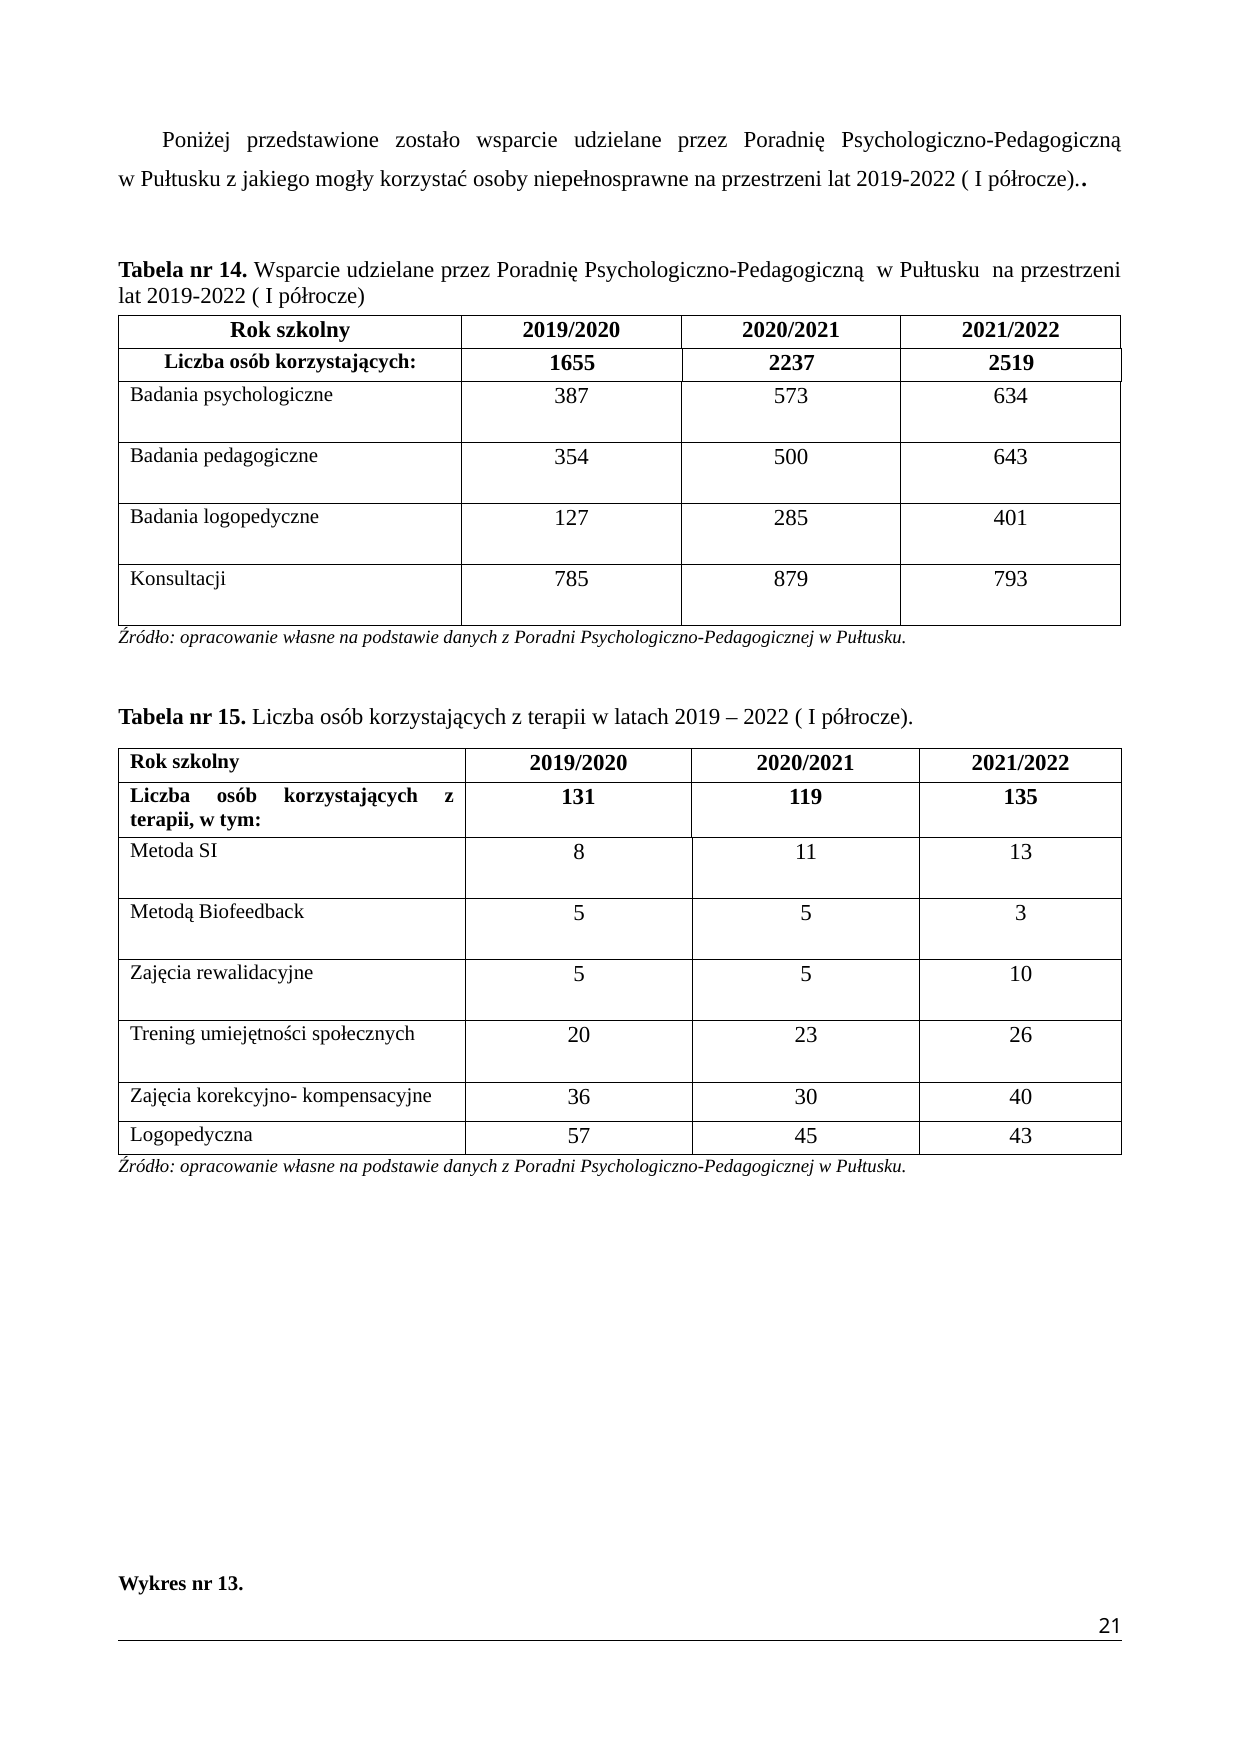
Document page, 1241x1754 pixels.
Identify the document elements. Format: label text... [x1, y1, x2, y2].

text Wykres nr 13. [118, 1571, 1122, 1595]
table_cell Zajęcia rewalidacyjne [119, 960, 465, 1020]
table_cell Liczba osób korzystających: [119, 349, 461, 381]
table_cell 643 [901, 443, 1120, 503]
table_header 2020/2021 [692, 749, 919, 782]
table_cell 793 [901, 565, 1120, 625]
text Tabela nr 14. Wsparcie udzielane przez Poradnię Psychologiczno-Pedagogiczną w Pułtusku na przestrzeni lat 2019-2022 ( I półrocze) [118, 256, 1122, 309]
table_cell 135 [920, 783, 1121, 837]
table_header Rok szkolny [119, 749, 465, 782]
table_cell 387 [462, 382, 681, 442]
table_cell 131 [466, 783, 691, 837]
table_cell Konsultacji [119, 565, 461, 625]
table_cell 785 [462, 565, 681, 625]
table_cell 1655 [462, 349, 682, 381]
table_header 2019/2020 [466, 749, 691, 782]
table_cell 634 [901, 382, 1120, 442]
table_cell 30 [693, 1083, 919, 1121]
table_cell 5 [466, 960, 692, 1020]
table_cell 11 [693, 838, 919, 898]
table_cell 119 [692, 783, 919, 837]
table_cell Metodą Biofeedback [119, 899, 465, 959]
table_cell 23 [693, 1021, 919, 1082]
table_cell 127 [462, 504, 681, 564]
table_cell Badania logopedyczne [119, 504, 461, 564]
text Poniżej przedstawione zostało wsparcie udzielane przez Poradnię Psychologiczno-Pedagogiczną w Pułtusku z jakiego mogły korzystać osoby niepełnosprawne na przestrzeni lat 2019-2022 ( I półrocze).. [118, 126, 1122, 191]
text Źródło: opracowanie własne na podstawie danych z Poradni Psychologiczno-Pedagogicznej w Pułtusku. [118, 1155, 1122, 1177]
table_cell 285 [682, 504, 900, 564]
table_cell 13 [920, 838, 1121, 898]
table_cell 45 [693, 1122, 919, 1154]
table_header 2021/2022 [920, 749, 1121, 782]
table_cell 354 [462, 443, 681, 503]
table_cell 2237 [683, 349, 900, 381]
table_cell Logopedyczna [119, 1122, 465, 1154]
table_cell 3 [920, 899, 1121, 959]
table_header 2020/2021 [682, 316, 900, 348]
table_cell 500 [682, 443, 900, 503]
table_cell 20 [466, 1021, 692, 1082]
table_header 2019/2020 [462, 316, 681, 348]
table_cell 573 [682, 382, 900, 442]
table_cell 5 [693, 899, 919, 959]
table_cell 5 [466, 899, 692, 959]
table_cell 5 [693, 960, 919, 1020]
table_header Rok szkolny [119, 316, 461, 348]
table_cell Badania pedagogiczne [119, 443, 461, 503]
table_cell Liczba osób korzystających z terapii, w tym: [119, 783, 465, 837]
table_header 2021/2022 [901, 316, 1120, 348]
table_cell 26 [920, 1021, 1121, 1082]
table_cell 401 [901, 504, 1120, 564]
text Tabela nr 15. Liczba osób korzystających z terapii w latach 2019 – 2022 ( I półrocze). [118, 703, 1122, 729]
table_cell Metoda SI [119, 838, 465, 898]
table_cell 57 [466, 1122, 692, 1154]
table_cell Badania psychologiczne [119, 382, 461, 442]
table_cell 36 [466, 1083, 692, 1121]
table_cell 879 [682, 565, 900, 625]
table_cell 8 [466, 838, 692, 898]
table_cell 10 [920, 960, 1121, 1020]
table_cell Trening umiejętności społecznych [119, 1021, 465, 1082]
table_cell 2519 [901, 349, 1121, 381]
table_cell 43 [920, 1122, 1121, 1154]
table_cell 40 [920, 1083, 1121, 1121]
table_cell Zajęcia korekcyjno- kompensacyjne [119, 1083, 465, 1121]
text Źródło: opracowanie własne na podstawie danych z Poradni Psychologiczno-Pedagogicznej w Pułtusku. [118, 626, 1122, 648]
